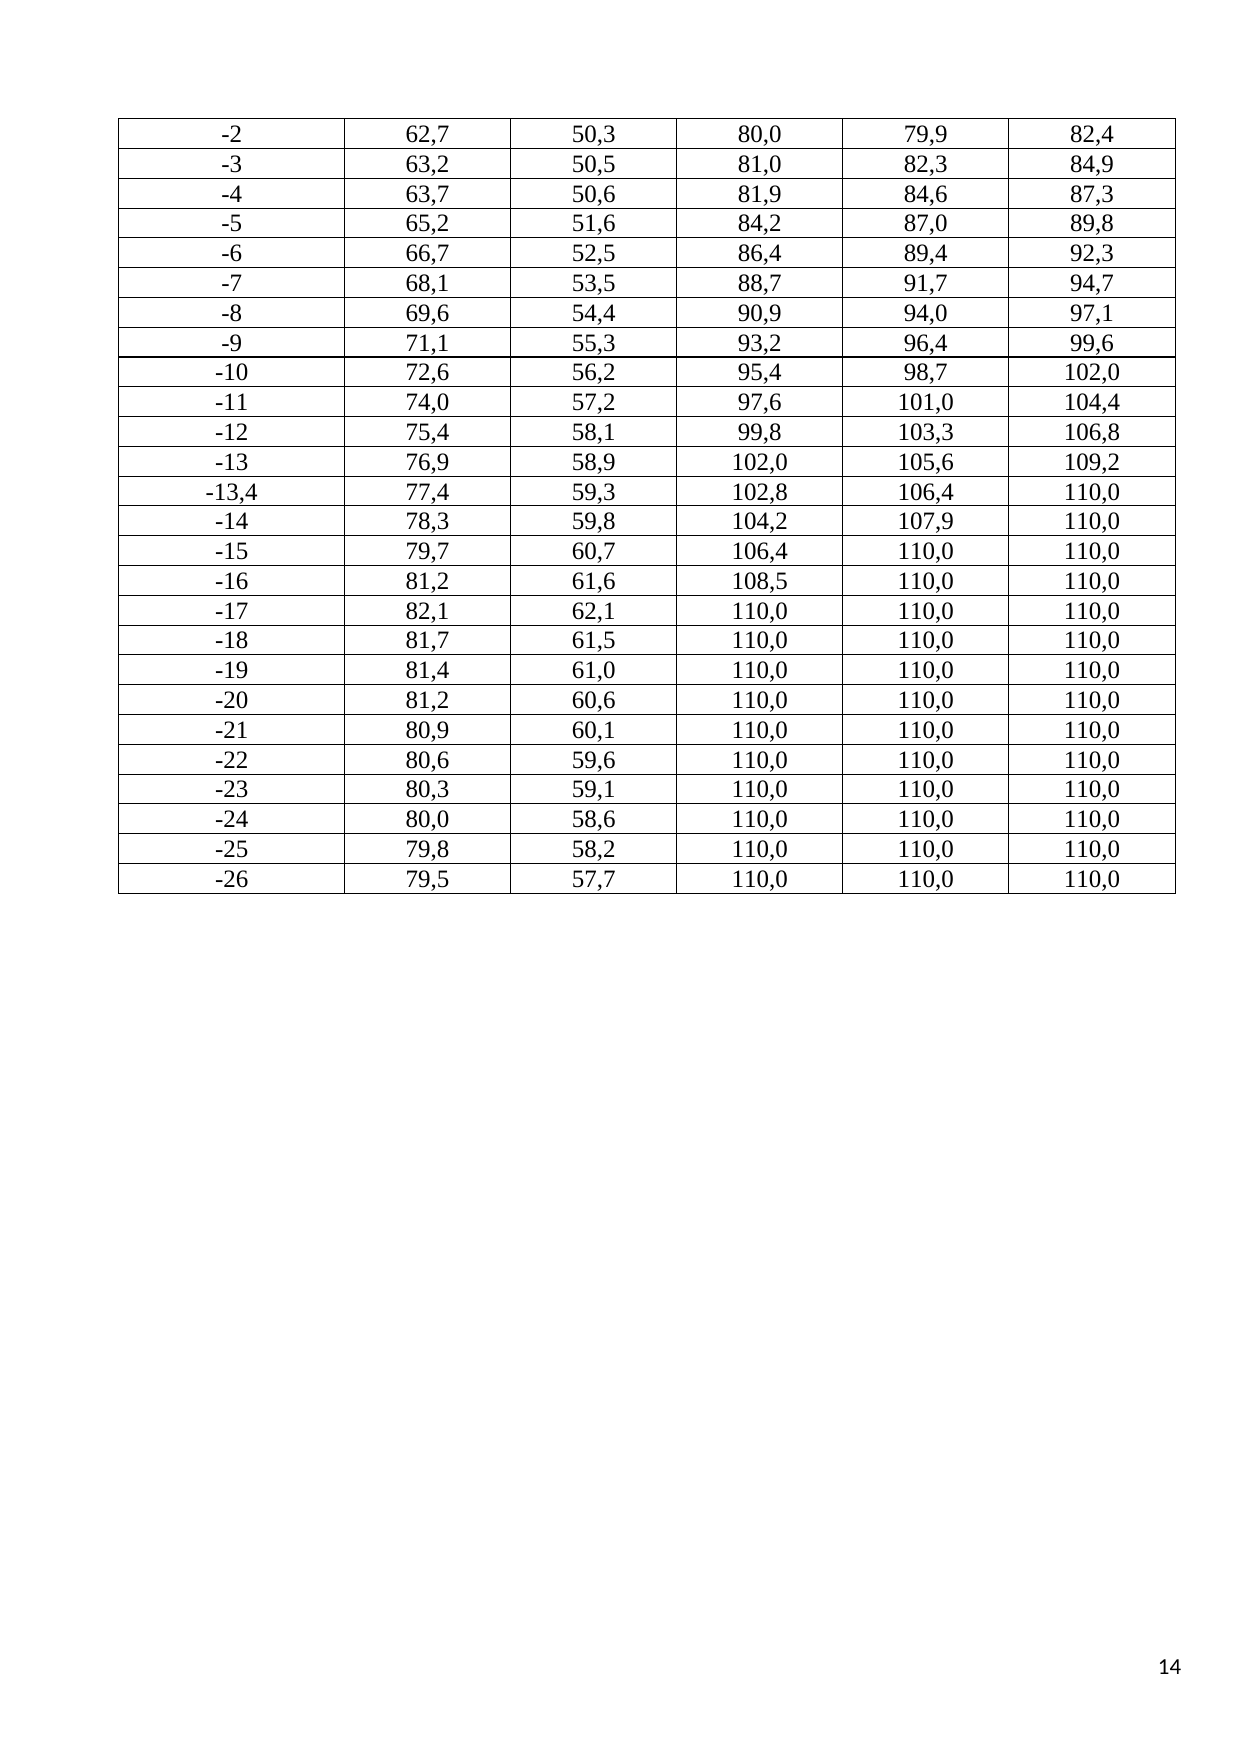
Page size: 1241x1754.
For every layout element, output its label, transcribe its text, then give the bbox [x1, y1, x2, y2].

table_cell 104,2 [677, 506, 842, 535]
table_cell 110,0 [843, 715, 1008, 744]
table_cell 107,9 [843, 506, 1008, 535]
table_cell 110,0 [843, 536, 1008, 565]
table_cell 105,6 [843, 447, 1008, 476]
table_cell 92,3 [1009, 238, 1175, 267]
table_cell 110,0 [1009, 775, 1175, 803]
table_cell 110,0 [843, 655, 1008, 684]
table_cell 57,7 [511, 864, 676, 893]
table_cell -14 [119, 506, 344, 535]
table_cell 110,0 [843, 626, 1008, 654]
table_cell -8 [119, 298, 344, 327]
table_cell 91,7 [843, 268, 1008, 297]
table_cell 84,6 [843, 179, 1008, 207]
table_cell 88,7 [677, 268, 842, 297]
table_cell 74,0 [345, 387, 510, 416]
table_cell 90,9 [677, 298, 842, 327]
table_cell 79,5 [345, 864, 510, 893]
table_cell 87,3 [1009, 179, 1175, 207]
table_cell 96,4 [843, 328, 1008, 356]
table_cell 62,7 [345, 119, 510, 148]
table_cell 76,9 [345, 447, 510, 476]
table_cell 50,3 [511, 119, 676, 148]
table_cell 68,1 [345, 268, 510, 297]
table_cell 106,4 [843, 477, 1008, 505]
table_cell -10 [119, 358, 344, 386]
table_cell -20 [119, 685, 344, 714]
table_cell 94,7 [1009, 268, 1175, 297]
table_cell 95,4 [677, 358, 842, 386]
table_cell 110,0 [1009, 685, 1175, 714]
table_cell 110,0 [843, 596, 1008, 624]
table_cell 71,1 [345, 328, 510, 356]
table_cell 110,0 [1009, 566, 1175, 595]
table_cell 80,0 [345, 804, 510, 833]
table_cell 81,9 [677, 179, 842, 207]
table_cell 99,8 [677, 417, 842, 446]
table_cell -11 [119, 387, 344, 416]
table_cell 110,0 [677, 626, 842, 654]
table_cell 50,6 [511, 179, 676, 207]
table_cell 79,8 [345, 834, 510, 863]
table_cell 55,3 [511, 328, 676, 356]
table_cell 97,6 [677, 387, 842, 416]
table_cell 63,2 [345, 149, 510, 178]
table_cell 77,4 [345, 477, 510, 505]
table_cell 56,2 [511, 358, 676, 386]
table_cell -25 [119, 834, 344, 863]
table_cell 84,9 [1009, 149, 1175, 178]
table_cell 81,2 [345, 566, 510, 595]
table_cell -23 [119, 775, 344, 803]
table_cell -26 [119, 864, 344, 893]
table_cell -13 [119, 447, 344, 476]
table_cell 110,0 [1009, 715, 1175, 744]
table_cell 78,3 [345, 506, 510, 535]
table_cell 110,0 [1009, 834, 1175, 863]
table_cell 62,1 [511, 596, 676, 624]
table_cell 110,0 [1009, 536, 1175, 565]
table_cell 109,2 [1009, 447, 1175, 476]
table_cell 110,0 [1009, 596, 1175, 624]
table_cell 102,8 [677, 477, 842, 505]
table_cell 89,4 [843, 238, 1008, 267]
table_cell 110,0 [677, 834, 842, 863]
table_cell -18 [119, 626, 344, 654]
table_cell 110,0 [843, 775, 1008, 803]
table_cell 110,0 [843, 566, 1008, 595]
table_cell 110,0 [1009, 804, 1175, 833]
table_cell 58,6 [511, 804, 676, 833]
table_cell 110,0 [843, 864, 1008, 893]
table_cell 52,5 [511, 238, 676, 267]
table_cell 61,0 [511, 655, 676, 684]
table_cell 93,2 [677, 328, 842, 356]
table_cell 51,6 [511, 209, 676, 237]
table_cell 110,0 [843, 804, 1008, 833]
table_cell -7 [119, 268, 344, 297]
table_cell 99,6 [1009, 328, 1175, 356]
table_cell 110,0 [1009, 626, 1175, 654]
table_cell -15 [119, 536, 344, 565]
table_cell 59,3 [511, 477, 676, 505]
table_cell 81,0 [677, 149, 842, 178]
table_cell 61,6 [511, 566, 676, 595]
table_cell 63,7 [345, 179, 510, 207]
table_cell 110,0 [677, 775, 842, 803]
table_cell 101,0 [843, 387, 1008, 416]
table_cell -12 [119, 417, 344, 446]
table_cell 110,0 [843, 834, 1008, 863]
table_cell 81,2 [345, 685, 510, 714]
table_cell 80,0 [677, 119, 842, 148]
table_cell 94,0 [843, 298, 1008, 327]
table_cell 110,0 [677, 596, 842, 624]
table_cell 110,0 [1009, 655, 1175, 684]
table_cell -3 [119, 149, 344, 178]
table_cell 53,5 [511, 268, 676, 297]
table_cell 58,9 [511, 447, 676, 476]
table_cell 110,0 [1009, 745, 1175, 773]
table_cell 58,2 [511, 834, 676, 863]
table_cell 110,0 [1009, 477, 1175, 505]
table_cell 61,5 [511, 626, 676, 654]
table_cell -2 [119, 119, 344, 148]
table_cell 79,7 [345, 536, 510, 565]
table_cell 110,0 [677, 864, 842, 893]
table_cell 69,6 [345, 298, 510, 327]
table_cell 106,8 [1009, 417, 1175, 446]
table_cell 103,3 [843, 417, 1008, 446]
table_cell 60,1 [511, 715, 676, 744]
table_cell 59,1 [511, 775, 676, 803]
table_cell -24 [119, 804, 344, 833]
table_cell 60,6 [511, 685, 676, 714]
table_cell 84,2 [677, 209, 842, 237]
table_cell -4 [119, 179, 344, 207]
table_cell 66,7 [345, 238, 510, 267]
table_cell -16 [119, 566, 344, 595]
table_cell 81,4 [345, 655, 510, 684]
table_cell 80,3 [345, 775, 510, 803]
table_cell 72,6 [345, 358, 510, 386]
table_cell -9 [119, 328, 344, 356]
table_cell 110,0 [1009, 864, 1175, 893]
table_cell 82,1 [345, 596, 510, 624]
table_cell 82,4 [1009, 119, 1175, 148]
table_cell 59,6 [511, 745, 676, 773]
table_cell 80,6 [345, 745, 510, 773]
table_cell -21 [119, 715, 344, 744]
table_cell -5 [119, 209, 344, 237]
table_cell 60,7 [511, 536, 676, 565]
table_cell 97,1 [1009, 298, 1175, 327]
table_cell 110,0 [843, 745, 1008, 773]
table_cell 80,9 [345, 715, 510, 744]
table_cell 98,7 [843, 358, 1008, 386]
table_cell 108,5 [677, 566, 842, 595]
table_cell 110,0 [677, 715, 842, 744]
table_cell 82,3 [843, 149, 1008, 178]
table_cell 106,4 [677, 536, 842, 565]
table_cell 104,4 [1009, 387, 1175, 416]
table_cell 110,0 [677, 745, 842, 773]
table_cell -6 [119, 238, 344, 267]
table_cell 86,4 [677, 238, 842, 267]
table_cell 110,0 [1009, 506, 1175, 535]
table_cell 110,0 [677, 804, 842, 833]
table_cell 59,8 [511, 506, 676, 535]
table_cell -22 [119, 745, 344, 773]
table_cell 65,2 [345, 209, 510, 237]
table_cell 102,0 [677, 447, 842, 476]
table_cell 58,1 [511, 417, 676, 446]
table_cell 54,4 [511, 298, 676, 327]
table_cell 102,0 [1009, 358, 1175, 386]
table_cell 110,0 [677, 655, 842, 684]
table_cell 75,4 [345, 417, 510, 446]
table_cell 110,0 [677, 685, 842, 714]
table_cell 50,5 [511, 149, 676, 178]
table_cell 89,8 [1009, 209, 1175, 237]
table_cell -19 [119, 655, 344, 684]
table_cell 87,0 [843, 209, 1008, 237]
table_cell 79,9 [843, 119, 1008, 148]
table_cell -13,4 [119, 477, 344, 505]
table_cell 81,7 [345, 626, 510, 654]
table_cell -17 [119, 596, 344, 624]
table_cell 110,0 [843, 685, 1008, 714]
table_cell 57,2 [511, 387, 676, 416]
